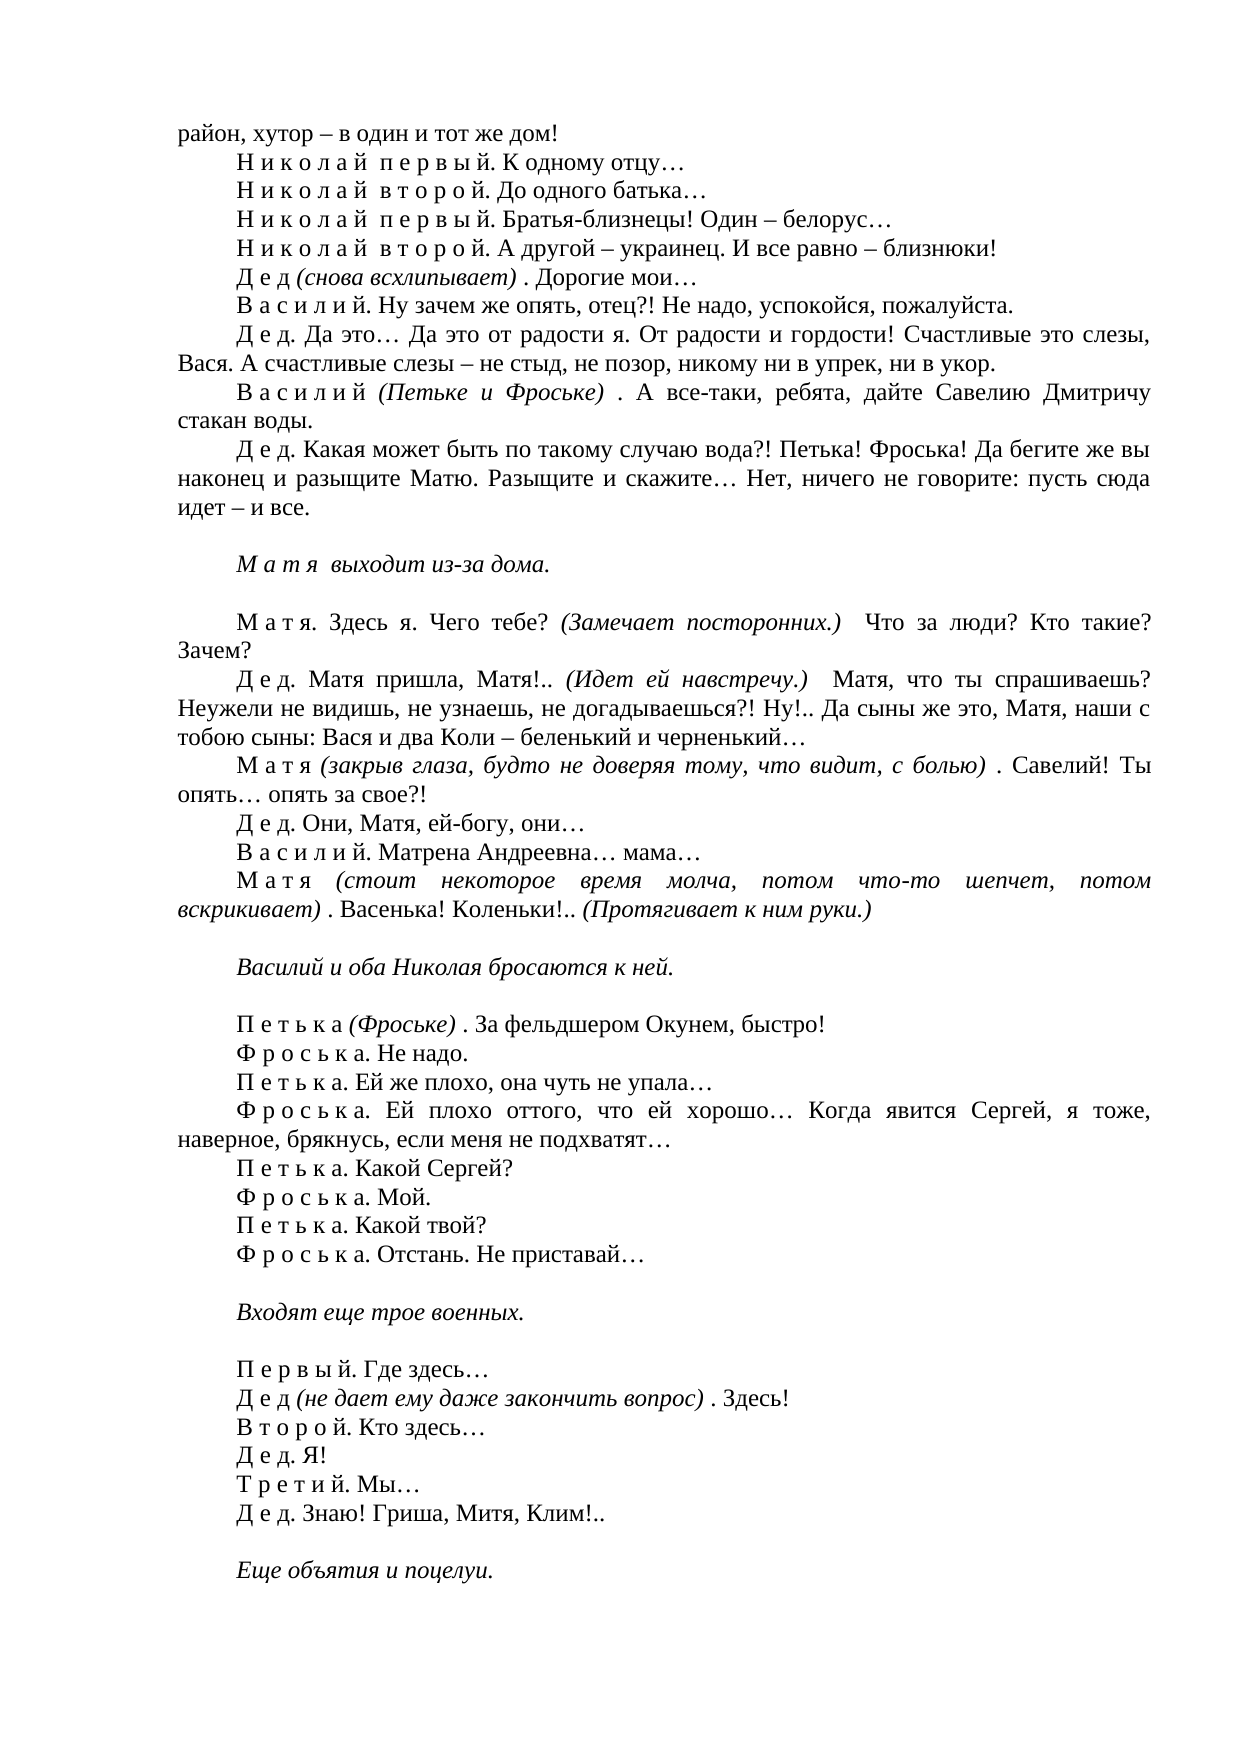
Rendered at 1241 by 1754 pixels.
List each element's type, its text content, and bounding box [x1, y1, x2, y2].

text П е т ь к а. Какой Сергей? [177, 1153, 1152, 1182]
text П е т ь к а (Фроське) . За фельдшером Окунем, быстро! [177, 1009, 1152, 1038]
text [177, 118, 1152, 147]
text Василий и оба Николая бросаются к ней. [177, 952, 1152, 981]
text В а с и л и й. Матрена Андреевна… мама… [177, 837, 1152, 866]
text В а с и л и й (Петьке и Фроське) . А все-таки, ребята, дайте Савелию Дмитричу стакан воды. [177, 377, 1152, 434]
text П е т ь к а. Ей же плохо, она чуть не упала… [177, 1067, 1152, 1096]
text Ф р о с ь к а. Мой. [177, 1182, 1152, 1211]
text Д е д (не дает ему даже закончить вопрос) . Здесь! [177, 1383, 1152, 1412]
text Т р е т и й. Мы… [177, 1469, 1152, 1498]
text Н и к о л а й в т о р о й. А другой – украинец. И все равно – близнюки! [177, 233, 1152, 262]
text Д е д. Они, Матя, ей-богу, они… [177, 808, 1152, 837]
text Д е д. Я! [177, 1441, 1152, 1469]
text М а т я (стоит некоторое время молча, потом что-то шепчет, потом вскрикивает) . Васенька! Коленьки!.. (Протягивает к ним руки.) [177, 866, 1152, 923]
text Д е д. Да это… Да это от радости я. От радости и гордости! Счастливые это слезы, Вася. А счастливые слезы – не стыд, не позор, никому ни в упрек, ни в укор. [177, 319, 1152, 377]
text Н и к о л а й п е р в ы й. Братья-близнецы! Один – белорус… [177, 204, 1152, 233]
text М а т я выходит из-за дома. [177, 549, 1152, 578]
text П е р в ы й. Где здесь… [177, 1354, 1152, 1383]
text Ф р о с ь к а. Ей плохо оттого, что ей хорошо… Когда явится Сергей, я тоже, наверное, брякнусь, если меня не подхватят… [177, 1096, 1152, 1153]
text В т о р о й. Кто здесь… [177, 1412, 1152, 1441]
text М а т я. Здесь я. Чего тебе? (Замечает посторонних.) Что за люди? Кто такие? Зачем? [177, 607, 1152, 664]
text Еще объятия и поцелуи. [177, 1556, 1152, 1584]
text М а т я (закрыв глаза, будто не доверяя тому, что видит, с болью) . Савелий! Ты опять… опять за свое?! [177, 751, 1152, 808]
text Д е д (снова всхлипывает) . Дорогие мои… [177, 262, 1152, 291]
text Д е д. Знаю! Гриша, Митя, Клим!.. [177, 1498, 1152, 1527]
text В а с и л и й. Ну зачем же опять, отец?! Не надо, успокойся, пожалуйста. [177, 291, 1152, 319]
text Д е д. Матя пришла, Матя!.. (Идет ей навстречу.) Матя, что ты спрашиваешь? Неужели не видишь, не узнаешь, не догадываешься?! Ну!.. Да сыны же это, Матя, наши с тобою сыны: Вася и два Коли – беленький и черненький… [177, 664, 1152, 751]
text Д е д. Какая может быть по такому случаю вода?! Петька! Фроська! Да бегите же вы наконец и разыщите Матю. Разыщите и скажите… Нет, ничего не говорите: пусть сюда идет – и все. [177, 434, 1152, 521]
text Входят еще трое военных. [177, 1297, 1152, 1326]
text Ф р о с ь к а. Отстань. Не приставай… [177, 1239, 1152, 1268]
text Н и к о л а й п е р в ы й. К одному отцу… [177, 147, 1152, 176]
text П е т ь к а. Какой твой? [177, 1211, 1152, 1239]
text Ф р о с ь к а. Не надо. [177, 1038, 1152, 1067]
text Н и к о л а й в т о р о й. До одного батька… [177, 176, 1152, 204]
